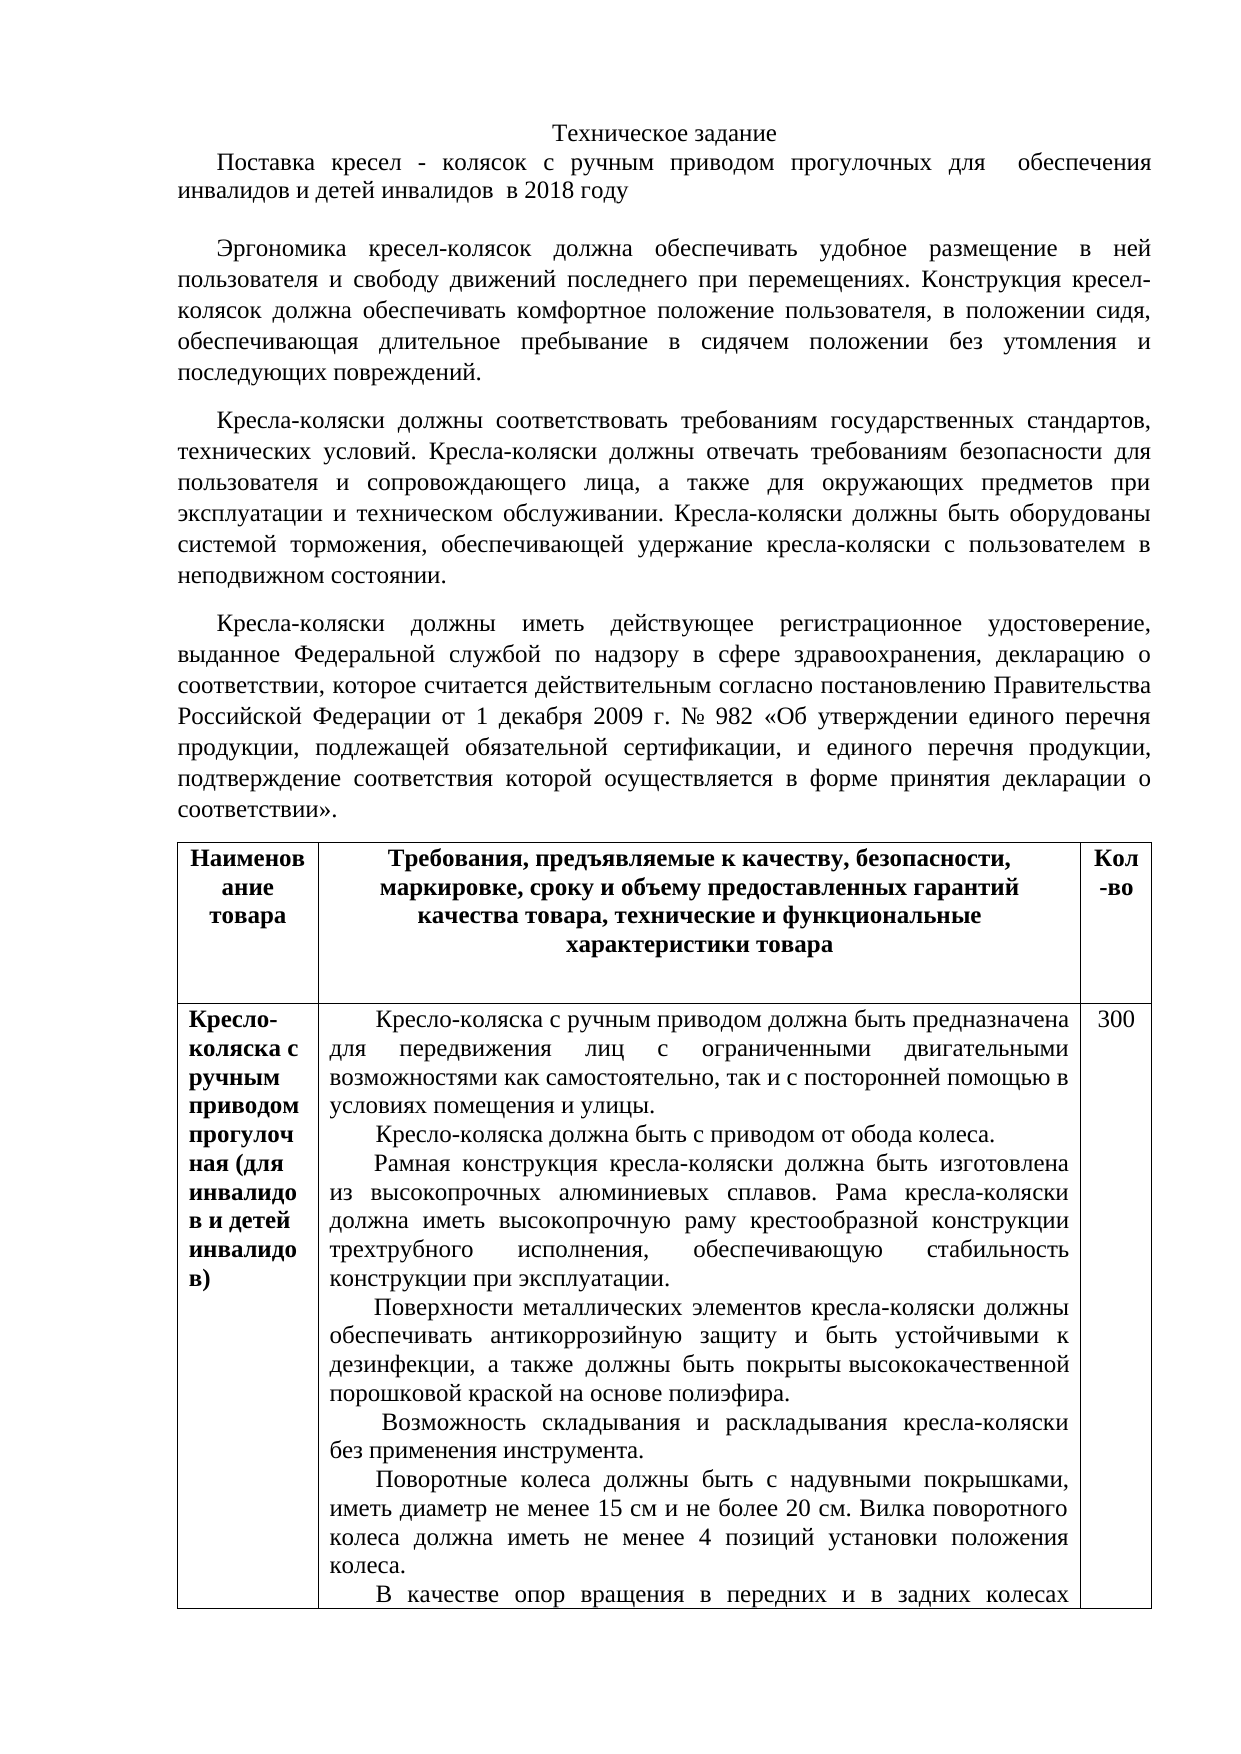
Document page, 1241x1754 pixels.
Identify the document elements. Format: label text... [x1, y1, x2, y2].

table_cell 300 [1081, 1004, 1151, 1608]
table_header Требования, предъявляемые к качеству, безопасности, маркировке, сроку и объему предоставленных гарантий качества товара, технические и функциональные характеристики товара [319, 843, 1080, 1003]
text Техническое задание [177, 118, 1152, 147]
table_header Кол-во [1081, 843, 1151, 1003]
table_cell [319, 1004, 1080, 1608]
table_header Наименование товара [178, 843, 318, 1003]
text Поставка кресел - колясок с ручным приводом прогулочных для обеспечения инвалидов и детей инвалидов в 2018 году [177, 147, 1152, 204]
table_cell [178, 1004, 318, 1608]
text Кресла-коляски должны иметь действующее регистрационное удостоверение, выданное Федеральной службой по надзору в сфере здравоохранения, декларацию о соответствии, которое считается действительным согласно постановлению Правительства Российской Федерации от 1 декабря 2009 г. № 982 «Об утверждении единого перечня продукции, подлежащей обязательной сертификации, и единого перечня продукции, подтверждение соответствия которой осуществляется в форме принятия декларации о соответствии». [177, 608, 1152, 823]
text Эргономика кресел-колясок должна обеспечивать удобное размещение в ней пользователя и свободу движений последнего при перемещениях. Конструкция кресел-колясок должна обеспечивать комфортное положение пользователя, в положении сидя, обеспечивающая длительное пребывание в сидячем положении без утомления и последующих повреждений. [177, 233, 1152, 386]
text Кресла-коляски должны соответствовать требованиям государственных стандартов, технических условий. Кресла-коляски должны отвечать требованиям безопасности для пользователя и сопровождающего лица, а также для окружающих предметов при эксплуатации и техническом обслуживании. Кресла-коляски должны быть оборудованы системой торможения, обеспечивающей удержание кресла-коляски с пользователем в неподвижном состоянии. [177, 405, 1152, 589]
